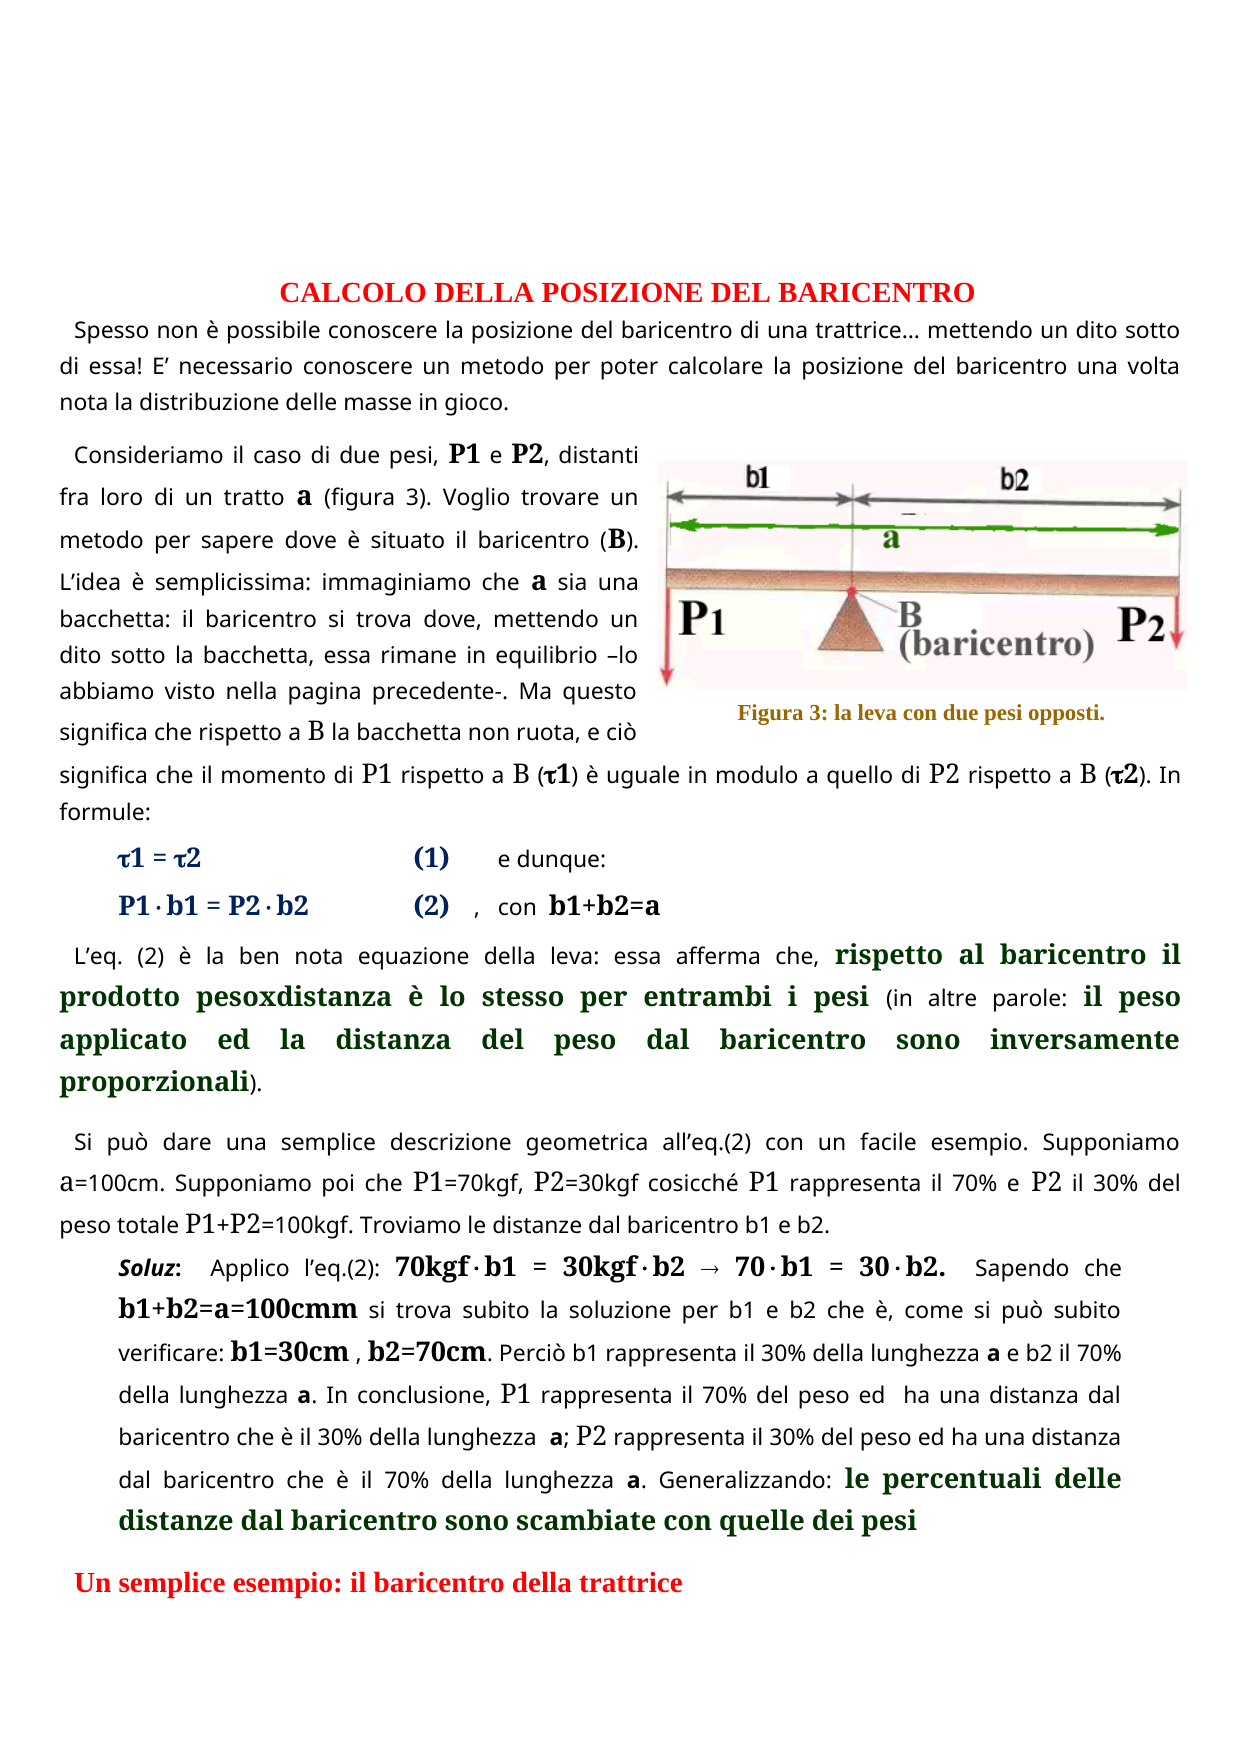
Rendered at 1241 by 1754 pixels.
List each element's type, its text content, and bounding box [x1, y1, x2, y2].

text L’eq. (2) è la ben nota equazione della leva: essa afferma che, rispetto al baricentro il prodotto pesoxdistanza è lo stesso per entrambi i pesi (in altre parole: il peso applicato ed la distanza del peso dal baricentro sono inversamente proporzionali). [59, 935, 1181, 1099]
picture [657, 461, 1188, 690]
text Spesso non è possibile conoscere la posizione del baricentro di una trattrice… mettendo un dito sotto di essa! E’ necessario conoscere un metodo per poter calcolare la posizione del baricentro una volta nota la distribuzione delle masse in gioco. [59, 314, 1181, 417]
text CALCOLO DELLA POSIZIONE DEL BARICENTRO [59, 276, 1181, 309]
text 1 = 2 (1) e dunque: [59, 838, 1181, 875]
text Soluz: Applico l’eq.(2): 70kgfb1 = 30kgfb2 70b1 = 30b2. Sapendo che b1+b2=a=100cmm si trova subito la soluzione per b1 e b2 che è, come si può subito verificare: b1=30cm , b2=70cm. Perciò b1 rappresenta il 30% della lunghezza a e b2 il 70% della lunghezza a. In conclusione, P1 rappresenta il 70% del peso ed ha una distanza dal baricentro che è il 30% della lunghezza a; P2 rappresenta il 30% del peso ed ha una distanza dal baricentro che è il 70% della lunghezza a. Generalizzando: le percentuali delle distanze dal baricentro sono scambiate con quelle dei pesi [118, 1247, 1122, 1538]
text Un semplice esempio: il baricentro della trattrice [59, 1565, 1181, 1598]
text P1b1 = P2b2 (2) , con b1+b2=a [59, 887, 1181, 923]
text Si può dare una semplice descrizione geometrica all’eq.(2) con un facile esempio. Supponiamo a=100cm. Supponiamo poi che P1=70kgf, P2=30kgf cosicché P1 rappresenta il 70% e P2 il 30% del peso totale P1+P2=100kgf. Troviamo le distanze dal baricentro b1 e b2. [59, 1126, 1181, 1242]
